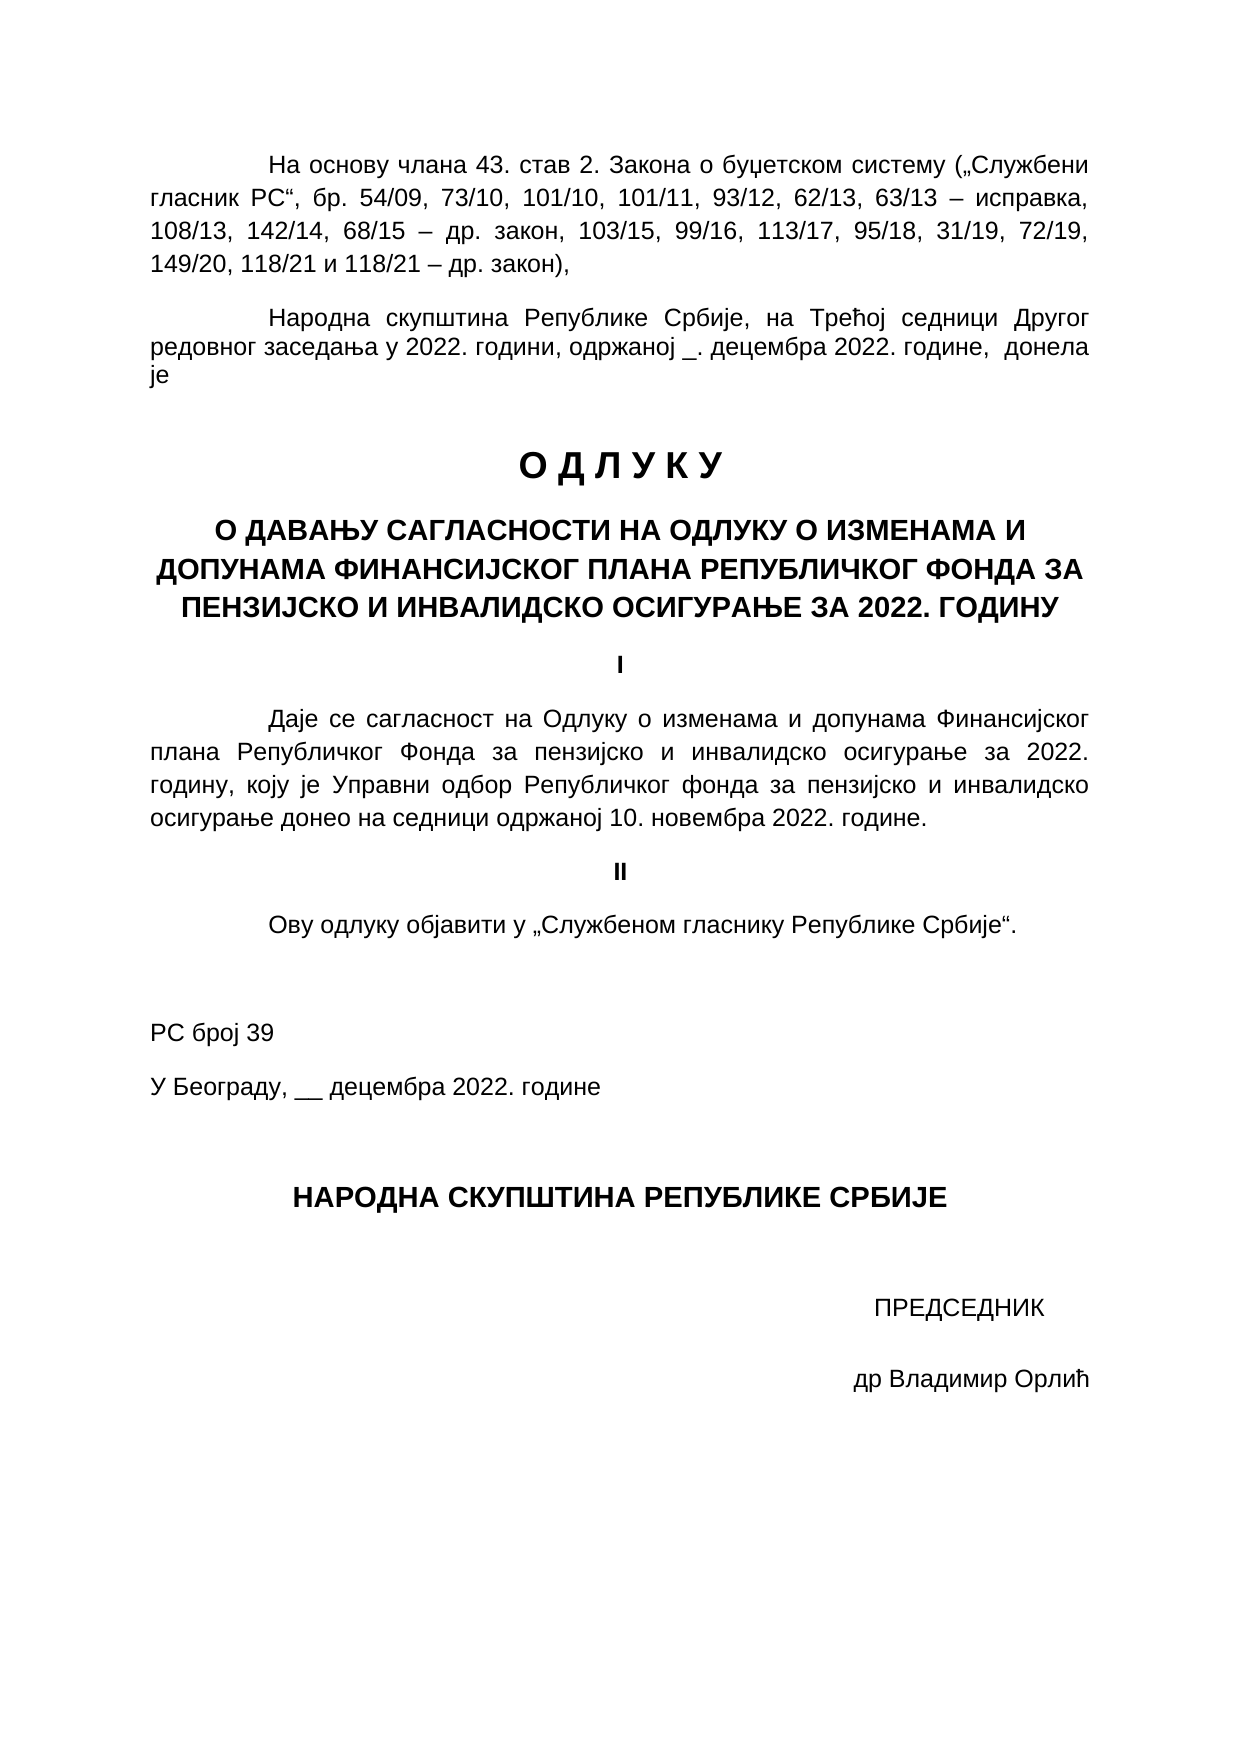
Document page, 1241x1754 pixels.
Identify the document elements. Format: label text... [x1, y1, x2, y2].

text Даје се сагласност на Одлуку о изменама и допунама Финансијског плана Републичког Фонда за пензијско и инвалидско осигурање за 2022. годину, коју је Управни одбор Републичког фонда за пензијско и инвалидско осигурање донео на седници одржаној 10. новембра 2022. године. [150, 704, 1090, 832]
text др Владимир Орлић [150, 1363, 1090, 1392]
text О ДАВАЊУ САГЛАСНОСТИ НА ОДЛУКУ О ИЗМЕНАМА И ДОПУНАМА ФИНАНСИЈСКОГ ПЛАНА РЕПУБЛИЧКОГ ФОНДА ЗА ПЕНЗИЈСКО И ИНВАЛИДСКО ОСИГУРАЊЕ ЗА 2022. ГОДИНУ [150, 513, 1090, 624]
text Ову одлуку објавити у „Службеном гласнику Републике Србије“. [150, 911, 1090, 939]
text РС број 39 [150, 1018, 1090, 1047]
text На основу члана 43. став 2. Закона о буџетском систему („Службени гласник РС“, бр. 54/09, 73/10, 101/10, 101/11, 93/12, 62/13, 63/13 – исправка, 108/13, 142/14, 68/15 – др. закон, 103/15, 99/16, 113/17, 95/18, 31/19, 72/19, 149/20, 118/21 и 118/21 – др. закон), [150, 150, 1090, 278]
text ПРЕДСЕДНИК [150, 1293, 1090, 1322]
text О Д Л У К У [150, 443, 1090, 486]
text Народна скупштина Републике Србије, на Трећој седници Другог редовног заседања у 2022. години, одржаној _. децембра 2022. године, донела је [150, 303, 1090, 389]
text I [150, 650, 1090, 679]
text НАРОДНА СКУПШТИНА РЕПУБЛИКЕ СРБИЈЕ [150, 1180, 1090, 1213]
text II [150, 857, 1090, 885]
text У Београду, __ децембра 2022. године [150, 1072, 1090, 1101]
